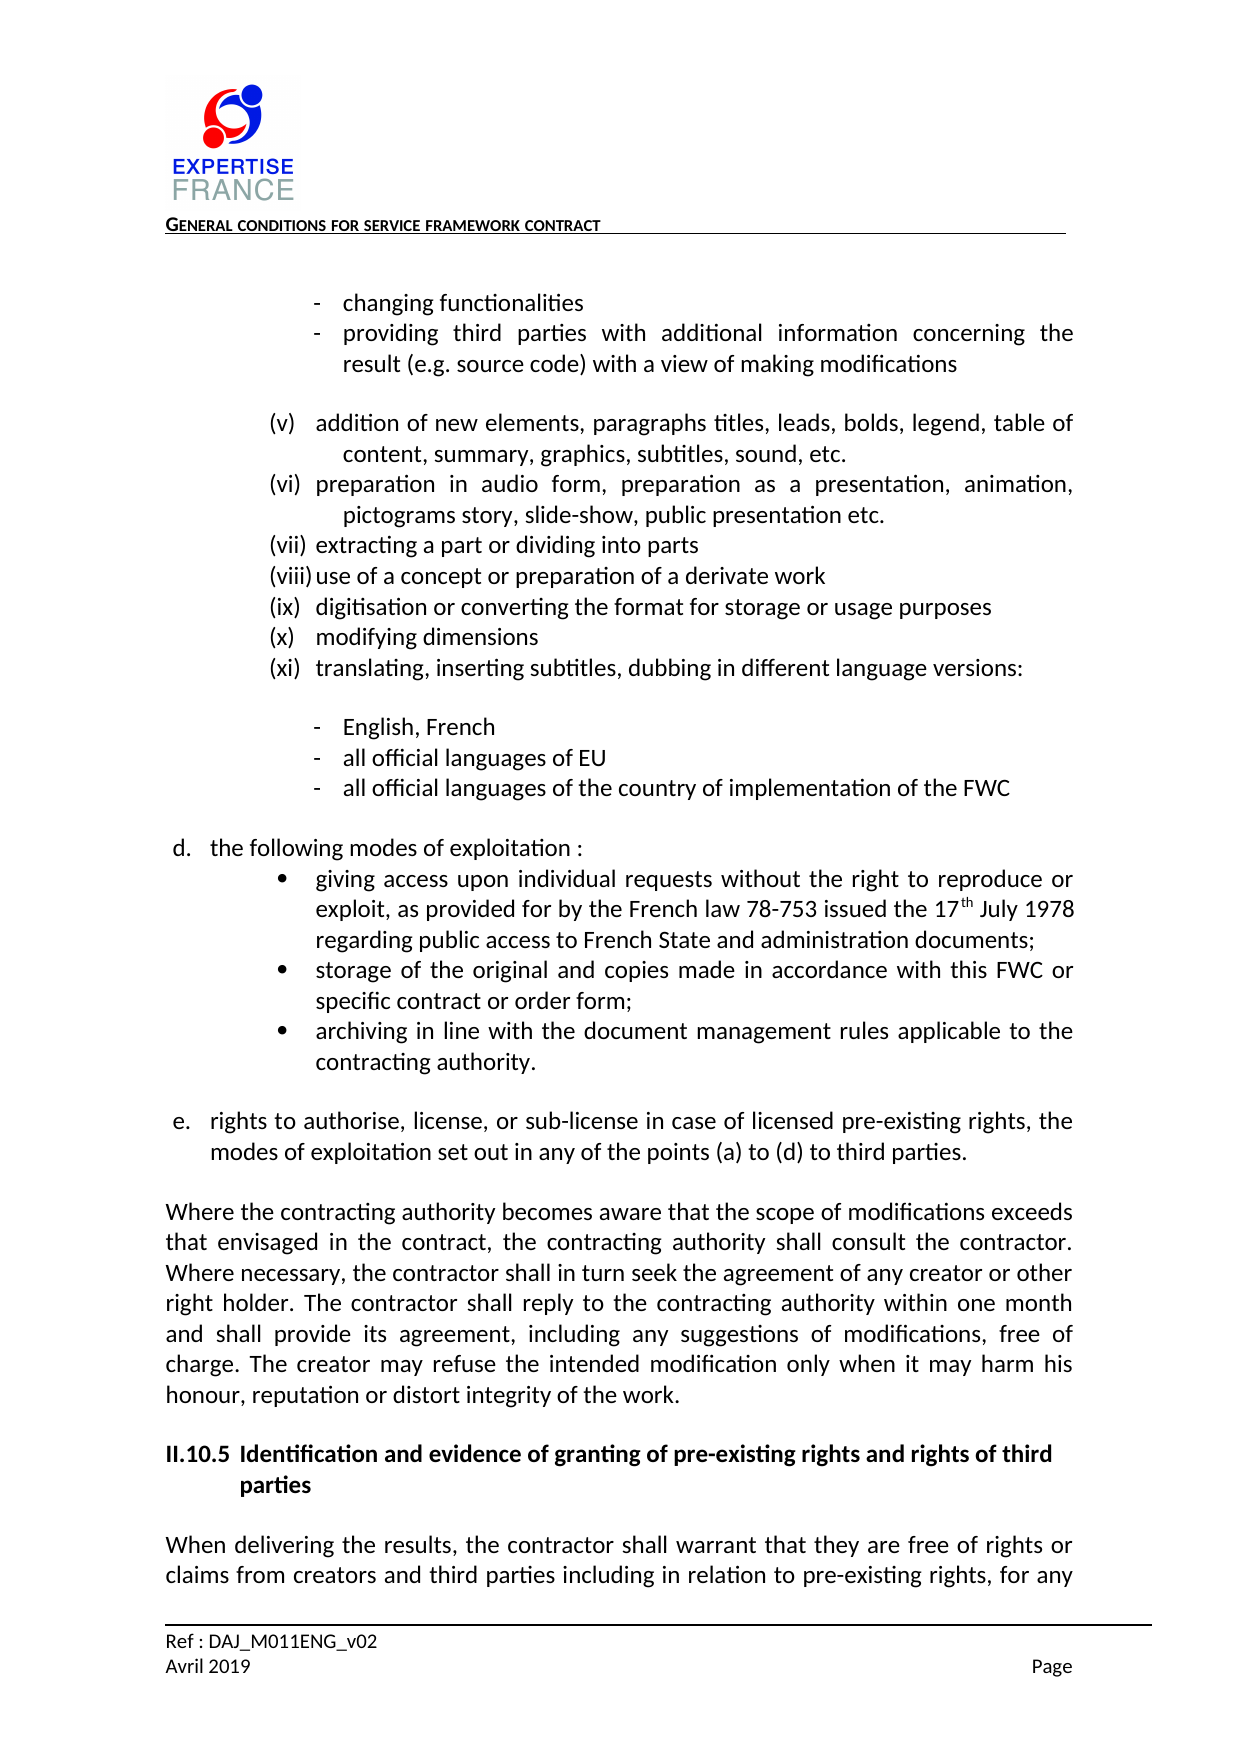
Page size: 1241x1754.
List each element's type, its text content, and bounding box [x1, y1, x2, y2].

list digitisation or converting the format for storage or usage purposes [269, 591, 1075, 621]
text Where the contracting authority becomes aware that the scope of modifications exceeds that envisaged in the contract, the contracting authority shall consult the contractor. Where necessary, the contractor shall in turn seek the agreement of any creator or other right holder. The contractor shall reply to the contracting authority within one month and shall provide its agreement, including any suggestions of modifications, free of charge. The creator may refuse the intended modification only when it may harm his honour, reputation or distort integrity of the work. [165, 1196, 1075, 1409]
list the following modes of exploitation : [172, 832, 1075, 863]
list providing third parties with additional information concerning the result (e.g. source code) with a view of making modifications [313, 317, 1075, 378]
list all official languages of the country of implementation of the FWC [313, 772, 1075, 803]
list all official languages of EU [313, 742, 1075, 772]
list use of a concept or preparation of a derivate work [269, 560, 1075, 591]
list modifying dimensions [269, 621, 1075, 652]
list English, French [313, 711, 1075, 742]
list archiving in line with the document management rules applicable to the contracting authority. [278, 1015, 1075, 1076]
list translating, inserting subtitles, dubbing in different language versions: [269, 652, 1075, 682]
picture [165, 75, 302, 211]
list rights to authorise, license, or sub-license in case of licensed pre-existing rights, the modes of exploitation set out in any of the points (a) to (d) to third parties. [172, 1106, 1075, 1167]
list preparation in audio form, preparation as a presentation, animation, pictograms story, slide-show, public presentation etc. [269, 469, 1075, 530]
list giving access upon individual requests without the right to reproduce or exploit, as provided for by the French law 78-753 issued the 17th July 1978 regarding public access to French State and administration documents; [278, 863, 1075, 954]
list extracting a part or dividing into parts [269, 530, 1075, 560]
list addition of new elements, paragraphs titles, leads, bolds, legend, table of content, summary, graphics, subtitles, sound, etc. [269, 408, 1075, 469]
subtitle II.10.5 Identification and evidence of granting of pre-existing rights and rights of third parties [165, 1438, 1075, 1499]
list changing functionalities [313, 287, 1075, 317]
list storage of the original and copies made in accordance with this FWC or specific contract or order form; [278, 954, 1075, 1015]
